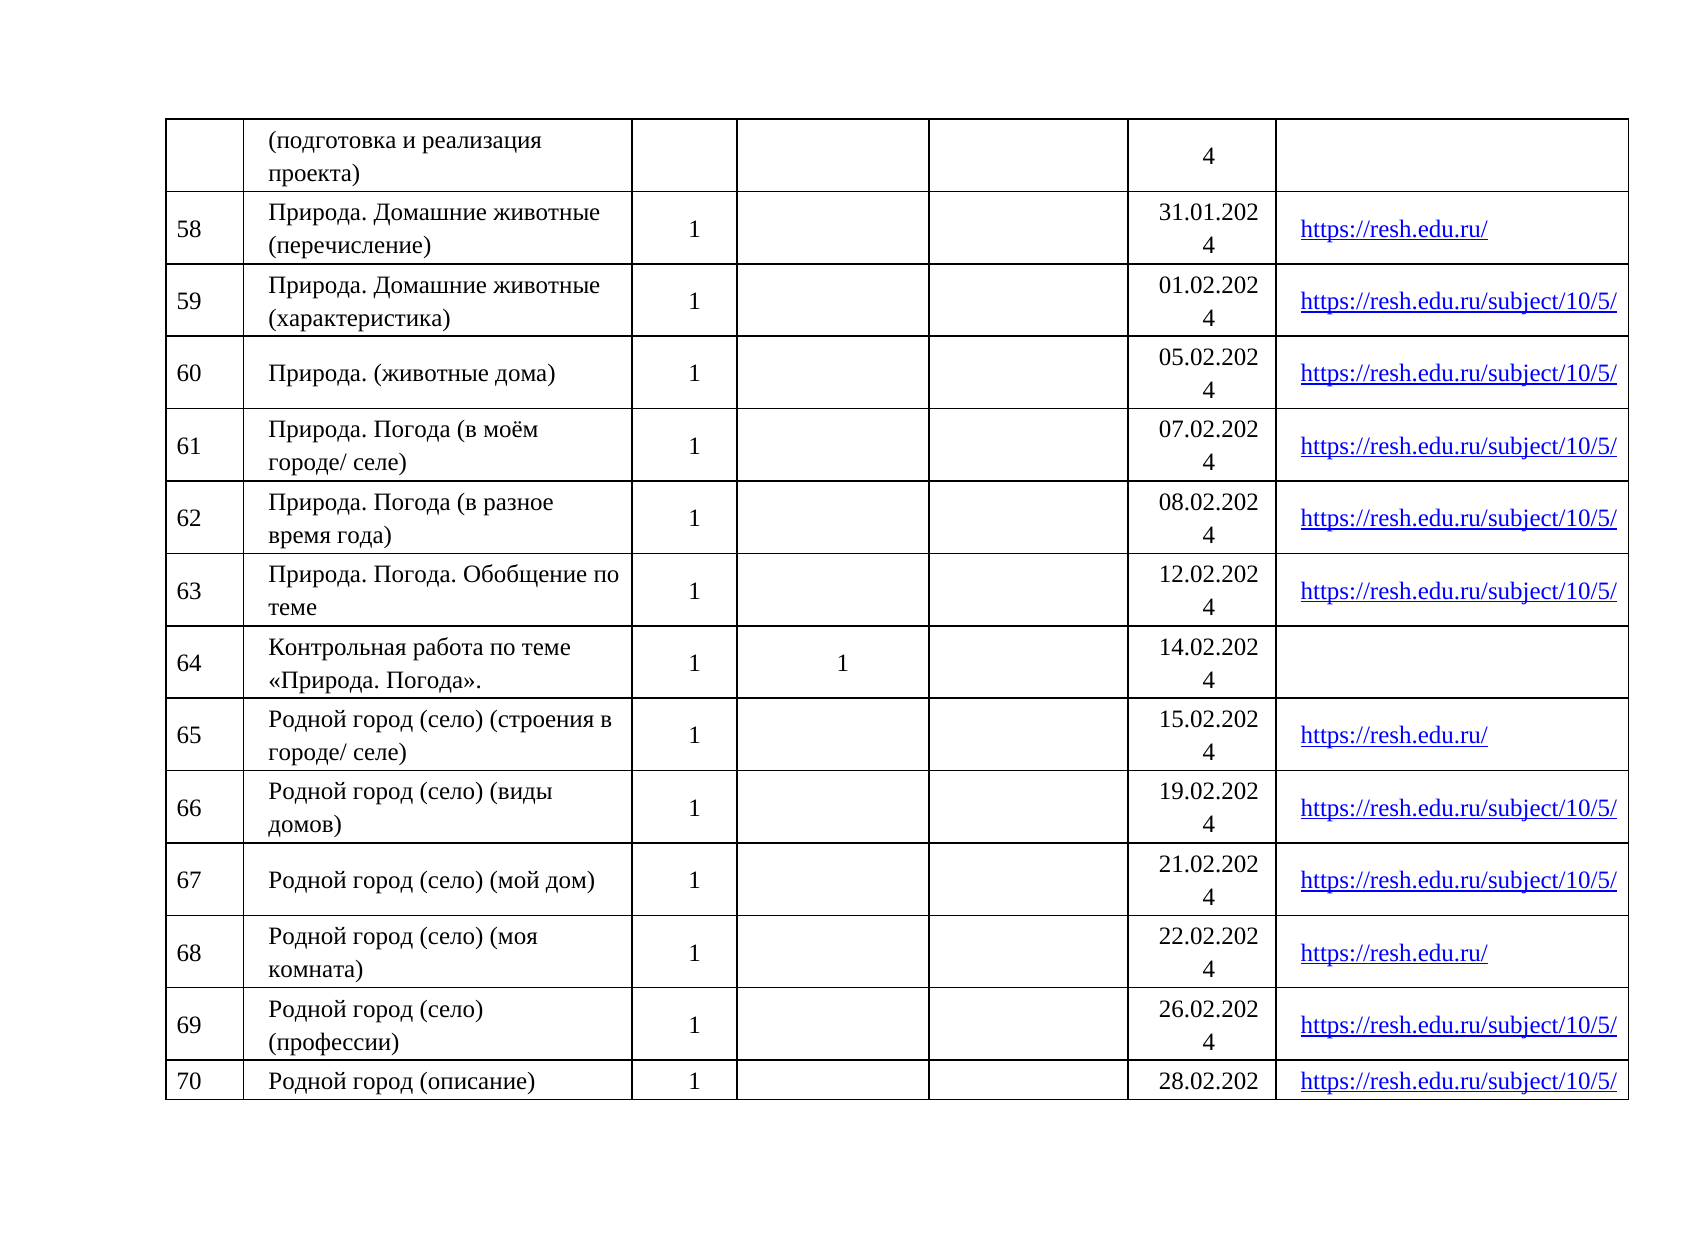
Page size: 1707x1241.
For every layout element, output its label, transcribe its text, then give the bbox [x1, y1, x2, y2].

table_cell 28.02.2024 [1129, 1061, 1275, 1099]
table_cell [738, 988, 928, 1059]
table_cell 1 [738, 627, 928, 697]
table_cell Природа. Погода (в разное время года) [244, 482, 631, 552]
table_cell [930, 627, 1127, 697]
table_cell 1 [633, 120, 736, 191]
table_cell 61 [167, 409, 243, 480]
table_cell 1 [633, 482, 736, 552]
table_cell 1 [633, 409, 736, 480]
table_cell Природа. (животные дома) [244, 337, 631, 408]
table_cell 65 [167, 699, 243, 770]
table_cell Контрольная работа по теме «Природа. Погода». [244, 627, 631, 697]
table_cell [738, 192, 928, 263]
table_cell [738, 554, 928, 625]
table_cell https://resh.edu.ru/ [1277, 916, 1628, 987]
table_cell Природа. Погода. Обобщение по теме [244, 554, 631, 625]
table_cell https://resh.edu.ru/subject/10/5/ [1277, 482, 1628, 552]
table_cell [930, 844, 1127, 914]
table_cell Родной город (село) (виды домов) [244, 771, 631, 842]
table_cell 59 [167, 265, 243, 335]
table_cell Родной город (село) (моя комната) [244, 916, 631, 987]
table_cell [930, 1061, 1127, 1099]
table_cell [930, 554, 1127, 625]
table_cell 19.02.2024 [1129, 771, 1275, 842]
table_cell [930, 337, 1127, 408]
table_cell https://resh.edu.ru/ [1277, 192, 1628, 263]
table_cell 1 [633, 1061, 736, 1099]
table_cell 69 [167, 988, 243, 1059]
table_cell 60 [167, 337, 243, 408]
table_cell 63 [167, 554, 243, 625]
table_cell [930, 482, 1127, 552]
table_cell 1 [633, 265, 736, 335]
table_cell 68 [167, 916, 243, 987]
table_cell [930, 988, 1127, 1059]
table_cell [738, 409, 928, 480]
table_cell [738, 120, 928, 191]
table_cell https://resh.edu.ru/subject/10/5/ [1277, 409, 1628, 480]
table_cell 26.02.2024 [1129, 988, 1275, 1059]
table_cell 1 [633, 554, 736, 625]
table_cell https://resh.edu.ru/subject/10/5/ [1277, 844, 1628, 914]
table_cell [738, 699, 928, 770]
table_cell https://resh.edu.ru/subject/10/5/ [1277, 554, 1628, 625]
table_cell 67 [167, 844, 243, 914]
table_cell Родной город (село) (профессии) [244, 988, 631, 1059]
table_cell 01.02.2024 [1129, 265, 1275, 335]
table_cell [244, 120, 631, 191]
table_cell [738, 771, 928, 842]
table_cell [930, 265, 1127, 335]
table_cell 1 [633, 699, 736, 770]
table_cell 1 [633, 627, 736, 697]
table_cell 21.02.2024 [1129, 844, 1275, 914]
table_cell Природа. Домашние животные (перечисление) [244, 192, 631, 263]
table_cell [1277, 1061, 1628, 1099]
table_cell 07.02.2024 [1129, 409, 1275, 480]
table_cell [738, 916, 928, 987]
table_cell Родной город (село) (строения в городе/ селе) [244, 699, 631, 770]
table_cell [930, 120, 1127, 191]
table_cell [738, 337, 928, 408]
table_cell 66 [167, 771, 243, 842]
table_cell https://resh.edu.ru/subject/10/5/ [1277, 337, 1628, 408]
table_cell 1 [633, 844, 736, 914]
table_cell [738, 265, 928, 335]
table_cell https://resh.edu.ru/ [1277, 699, 1628, 770]
table_cell 1 [633, 771, 736, 842]
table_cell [244, 1061, 631, 1099]
table_cell 64 [167, 627, 243, 697]
table_cell [738, 482, 928, 552]
table_cell 14.02.2024 [1129, 627, 1275, 697]
table_cell [930, 699, 1127, 770]
table_cell [930, 409, 1127, 480]
table_cell Природа. Погода (в моём городе/ селе) [244, 409, 631, 480]
table_cell Родной город (село) (мой дом) [244, 844, 631, 914]
table_cell 1 [633, 337, 736, 408]
table_cell 29.01.2024 [1129, 120, 1275, 191]
table_cell 22.02.2024 [1129, 916, 1275, 987]
table_cell https://resh.edu.ru/subject/10/5/ [1277, 265, 1628, 335]
table_cell 12.02.2024 [1129, 554, 1275, 625]
table_cell 1 [633, 916, 736, 987]
table_cell 1 [633, 192, 736, 263]
table_cell https://resh.edu.ru/subject/10/5/ [1277, 771, 1628, 842]
table_cell 15.02.2024 [1129, 699, 1275, 770]
table_cell 05.02.2024 [1129, 337, 1275, 408]
table_cell Природа. Домашние животные (характеристика) [244, 265, 631, 335]
table_cell 58 [167, 192, 243, 263]
table_cell 57 [167, 120, 243, 191]
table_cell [1277, 120, 1628, 191]
table_cell 1 [633, 988, 736, 1059]
table_cell [930, 192, 1127, 263]
table_cell https://resh.edu.ru/subject/10/5/ [1277, 988, 1628, 1059]
table_cell [738, 844, 928, 914]
table_cell [1277, 627, 1628, 697]
table_cell 08.02.2024 [1129, 482, 1275, 552]
table_cell [738, 1061, 928, 1099]
table_cell [930, 771, 1127, 842]
table_cell [930, 916, 1127, 987]
table_cell 62 [167, 482, 243, 552]
table_cell 31.01.2024 [1129, 192, 1275, 263]
table_cell 70 [167, 1061, 243, 1099]
